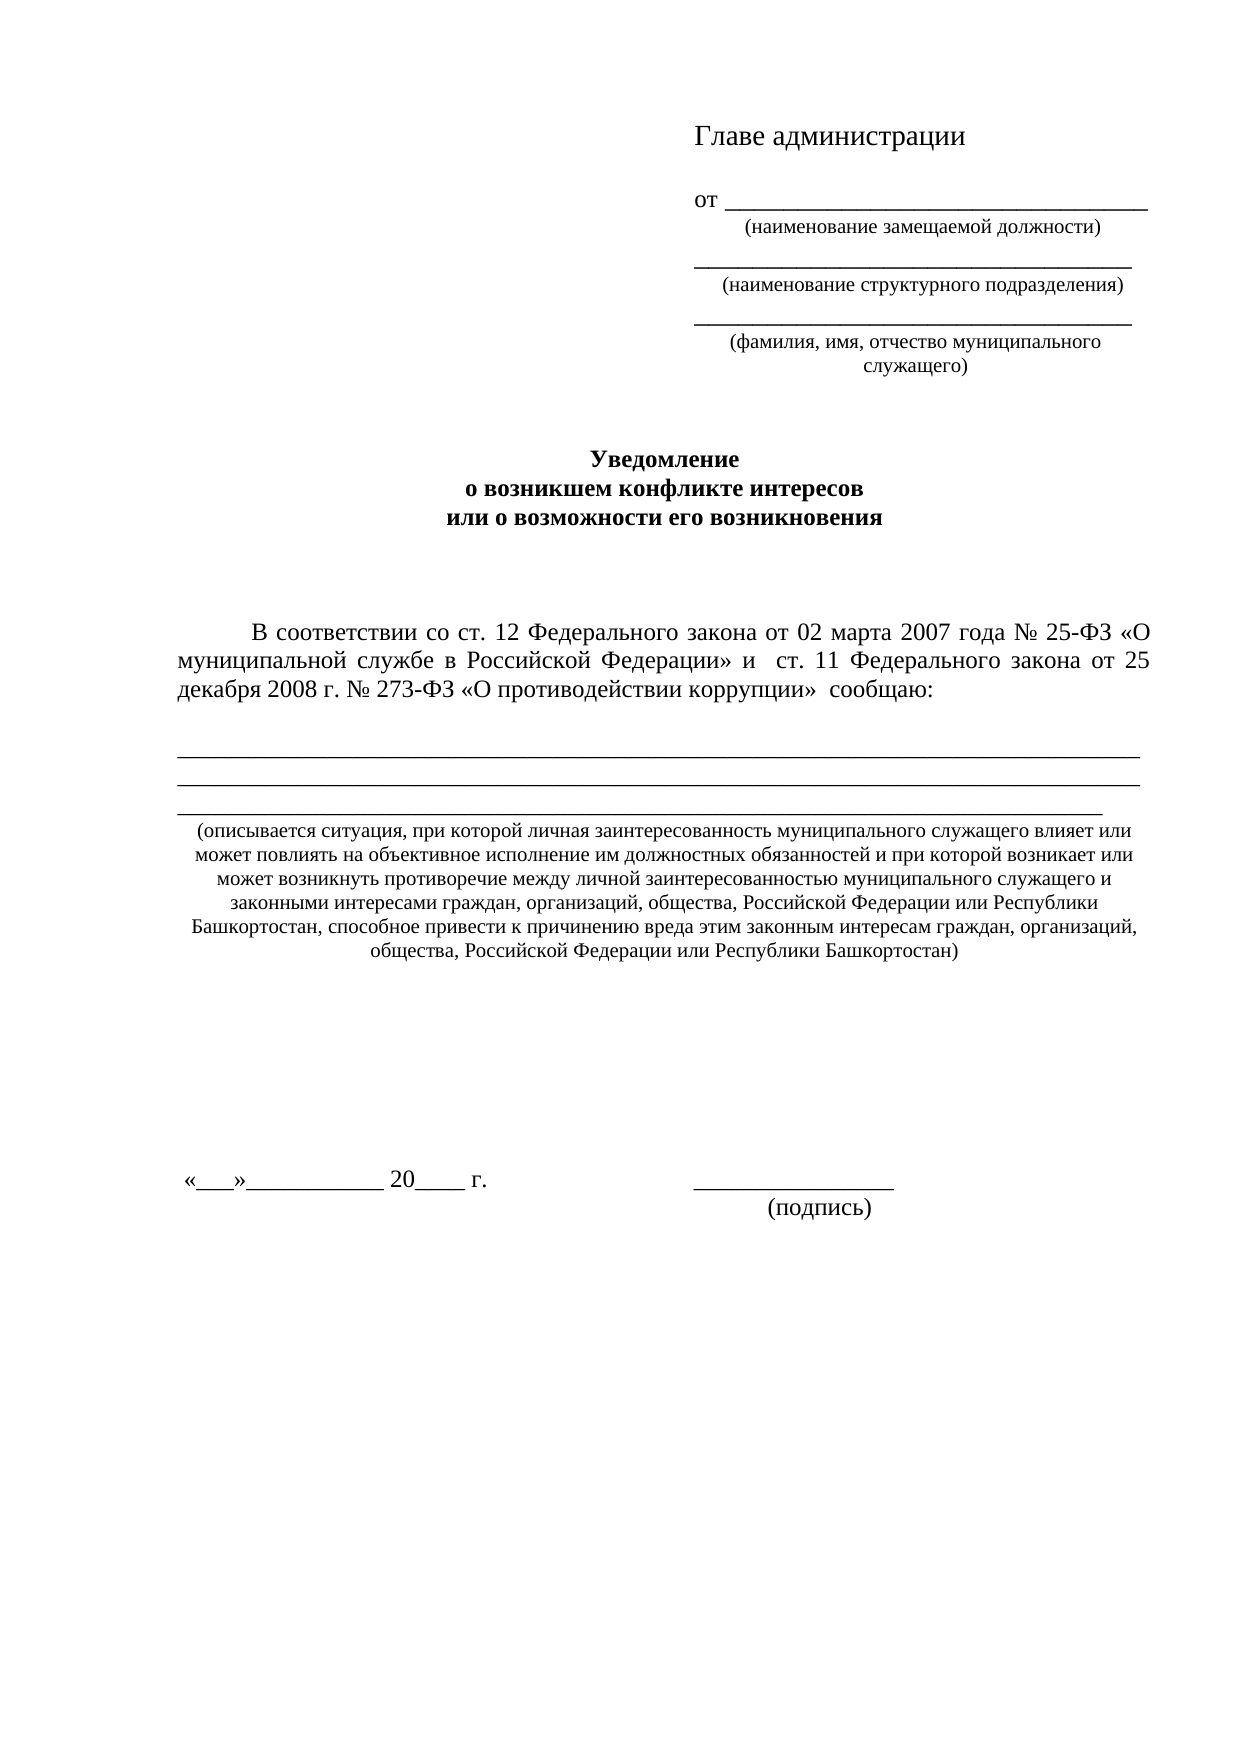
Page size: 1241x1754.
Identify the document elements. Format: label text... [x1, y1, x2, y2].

text ____________________________________________________________________________________________________________________________________________________________________________________________________________________________________ [177, 732, 1152, 818]
text (фамилия, имя, отчество муниципального служащего) [679, 329, 1152, 377]
text «___»___________ 20____ г. ________________ [177, 1164, 1152, 1192]
text от _____________________________ [694, 180, 1152, 214]
text В соответствии со ст. 12 Федерального закона от 02 марта 2007 года № 25-ФЗ «О муниципальной службе в Российской Федерации» и ст. 11 Федерального закона от 25 декабря 2008 г. № 273-ФЗ «О противодействии коррупции» сообщаю: [177, 617, 1152, 703]
text (подпись) [693, 1192, 1152, 1221]
text (описывается ситуация, при которой личная заинтересованность муниципального служащего влияет или может повлиять на объективное исполнение им должностных обязанностей и при которой возникает или может возникнуть противоречие между личной заинтересованностью муниципального служащего и законными интересами граждан, организаций, общества, Российской Федерации или Республики Башкортостан, способное привести к причинению вреда этим законным интересам граждан, организаций, общества, Российской Федерации или Республики Башкортостан) [177, 818, 1152, 962]
text Главе администрации [694, 118, 1152, 152]
text ______________________________ [694, 238, 1152, 272]
text или о возможности его возникновения [177, 502, 1152, 531]
text Уведомление [177, 444, 1152, 473]
text (наименование замещаемой должности) [694, 214, 1152, 238]
text (наименование структурного подразделения) [694, 272, 1152, 296]
text о возникшем конфликте интересов [177, 473, 1152, 502]
text ______________________________ [694, 296, 1152, 329]
